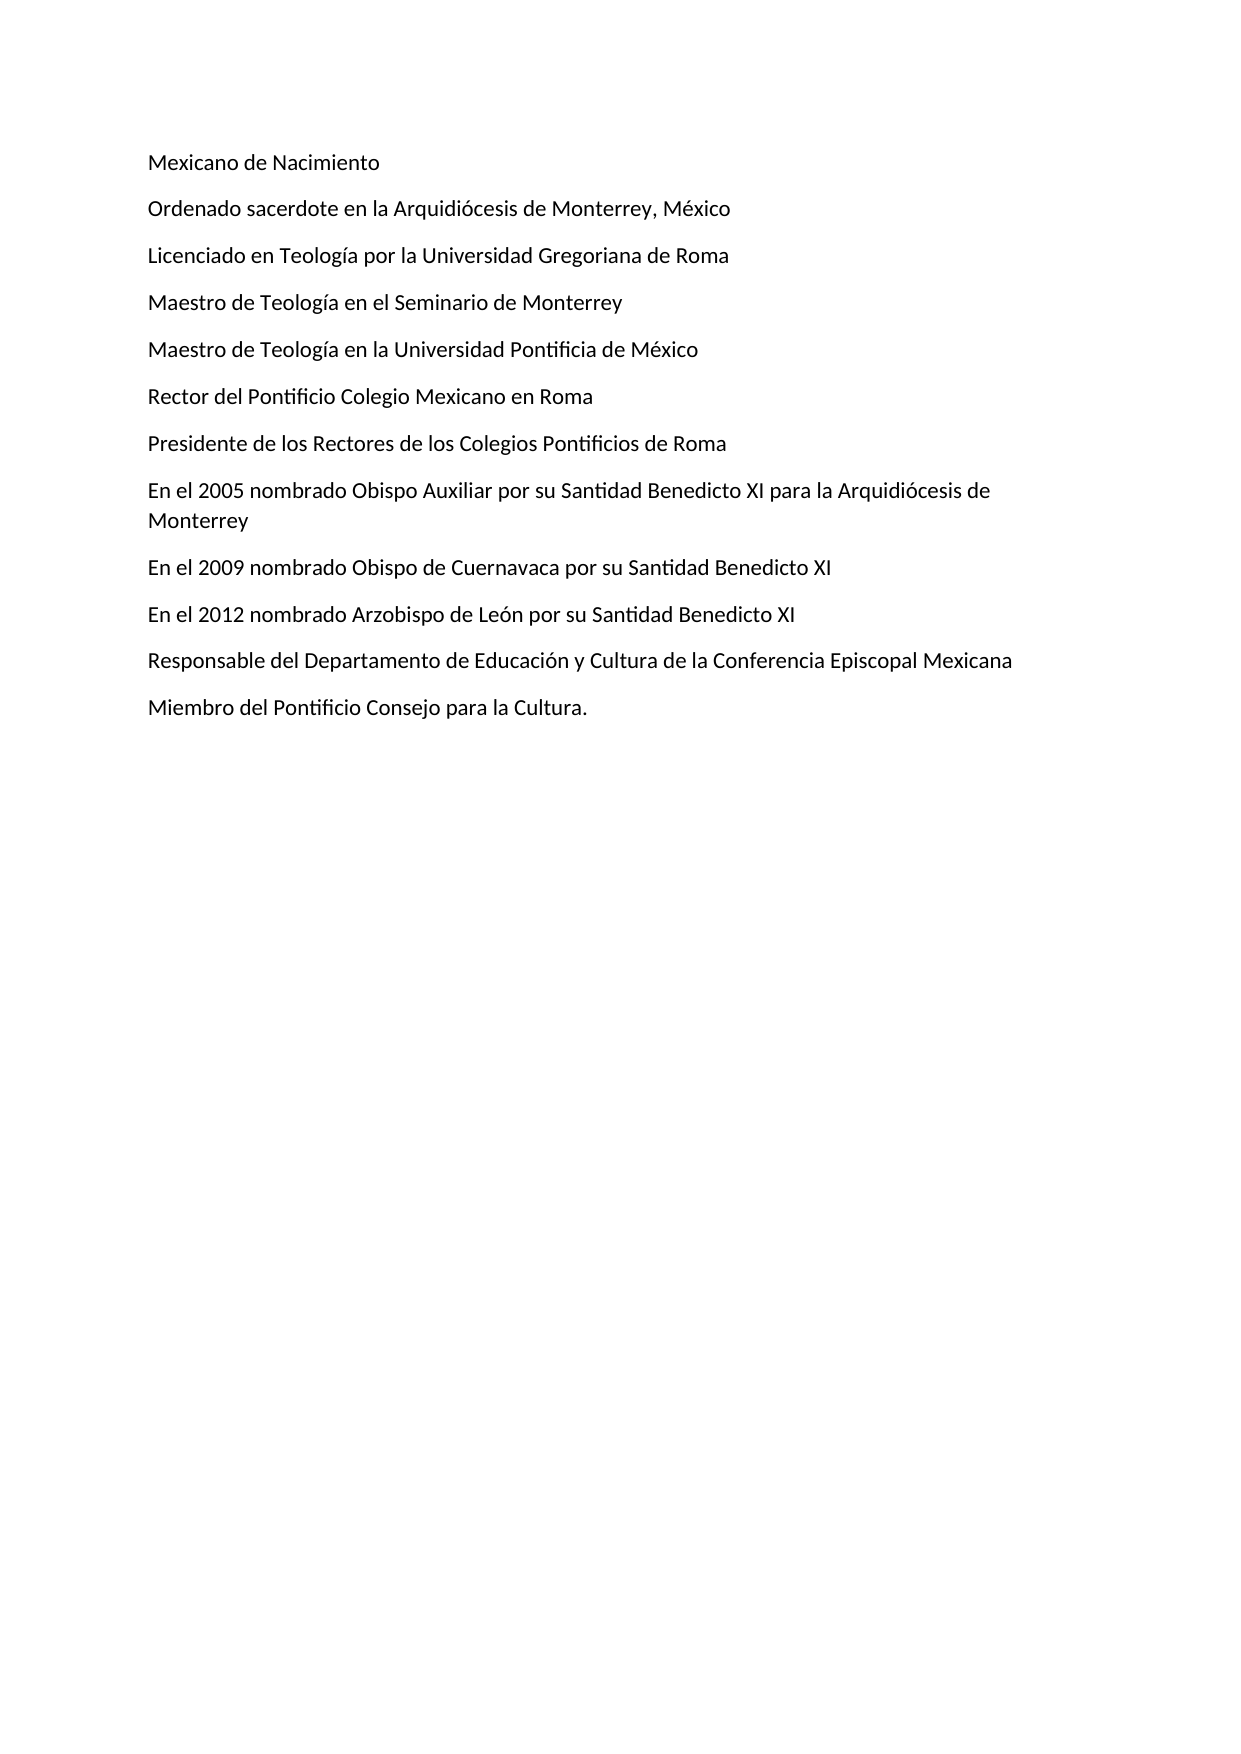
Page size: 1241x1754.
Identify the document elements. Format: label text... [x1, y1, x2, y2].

text Responsable del Departamento de Educación y Cultura de la Conferencia Episcopal Mexicana [148, 647, 1093, 674]
text Miembro del Pontificio Consejo para la Cultura. [148, 693, 1093, 721]
text Mexicano de Nacimiento [148, 148, 1093, 176]
text Presidente de los Rectores de los Colegios Pontificios de Roma [148, 429, 1093, 457]
text Licenciado en Teología por la Universidad Gregoriana de Roma [148, 241, 1093, 269]
text En el 2012 nombrado Arzobispo de León por su Santidad Benedicto XI [148, 600, 1093, 628]
text En el 2005 nombrado Obispo Auxiliar por su Santidad Benedicto XI para la Arquidiócesis de Monterrey [148, 476, 1093, 534]
text Maestro de Teología en la Universidad Pontificia de México [148, 335, 1093, 363]
text En el 2009 nombrado Obispo de Cuernavaca por su Santidad Benedicto XI [148, 553, 1093, 581]
text Ordenado sacerdote en la Arquidiócesis de Monterrey, México [148, 194, 1093, 222]
text Rector del Pontificio Colegio Mexicano en Roma [148, 382, 1093, 410]
text Maestro de Teología en el Seminario de Monterrey [148, 288, 1093, 316]
